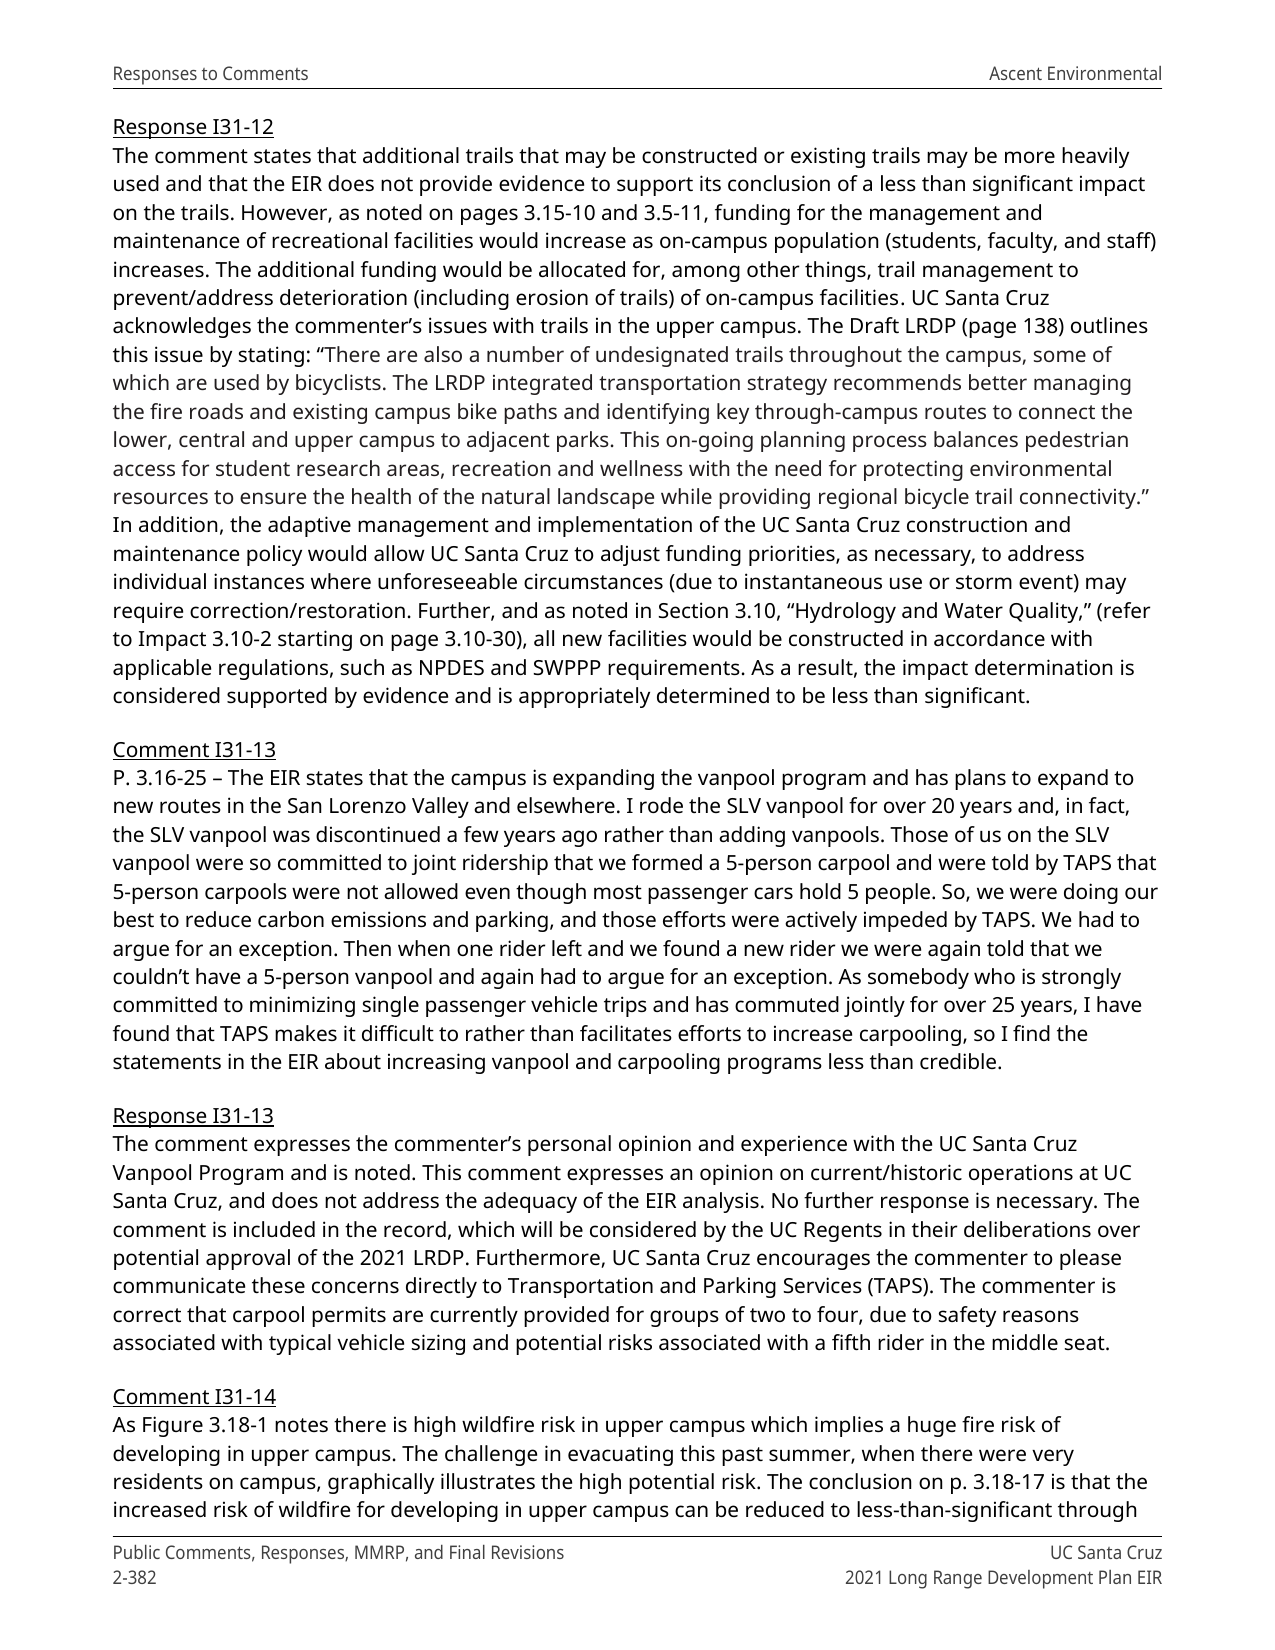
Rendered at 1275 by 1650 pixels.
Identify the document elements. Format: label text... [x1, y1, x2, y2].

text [112, 1410, 1162, 1524]
subtitle Comment I31-14 [112, 1382, 1162, 1410]
text The comment states that additional trails that may be constructed or existing trails may be more heavily used and that the EIR does not provide evidence to support its conclusion of a less than significant impact on the trails. However, as noted on pages 3.15-10 and 3.5-11, funding for the management and maintenance of recreational facilities would increase as on-campus population (students, faculty, and staff) increases. The additional funding would be allocated for, among other things, trail management to prevent/address deterioration (including erosion of trails) of on-campus facilities. UC Santa Cruz acknowledges the commenter’s issues with trails in the upper campus. The Draft LRDP (page 138) outlines this issue by stating: “There are also a number of undesignated trails throughout the campus, some of which are used by bicyclists. The LRDP integrated transportation strategy recommends better managing the fire roads and existing campus bike paths and identifying key through-campus routes to connect the lower, central and upper campus to adjacent parks. This on-going planning process balances pedestrian access for student research areas, recreation and wellness with the need for protecting environmental resources to ensure the health of the natural landscape while providing regional bicycle trail connectivity.” In addition, the adaptive management and implementation of the UC Santa Cruz construction and maintenance policy would allow UC Santa Cruz to adjust funding priorities, as necessary, to address individual instances where unforeseeable circumstances (due to instantaneous use or storm event) may require correction/restoration. Further, and as noted in Section 3.10, “Hydrology and Water Quality,” (refer to Impact 3.10-2 starting on page 3.10-30), all new facilities would be constructed in accordance with applicable regulations, such as NPDES and SWPPP requirements. As a result, the impact determination is considered supported by evidence and is appropriately determined to be less than significant. [112, 141, 1162, 710]
text P. 3.16‐25 – The EIR states that the campus is expanding the vanpool program and has plans to expand to new routes in the San Lorenzo Valley and elsewhere. I rode the SLV vanpool for over 20 years and, in fact, the SLV vanpool was discontinued a few years ago rather than adding vanpools. Those of us on the SLV vanpool were so committed to joint ridership that we formed a 5‐person carpool and were told by TAPS that 5‐person carpools were not allowed even though most passenger cars hold 5 people. So, we were doing our best to reduce carbon emissions and parking, and those efforts were actively impeded by TAPS. We had to argue for an exception. Then when one rider left and we found a new rider we were again told that we couldn’t have a 5‐person vanpool and again had to argue for an exception. As somebody who is strongly committed to minimizing single passenger vehicle trips and has commuted jointly for over 25 years, I have found that TAPS makes it difficult to rather than facilitates efforts to increase carpooling, so I find the statements in the EIR about increasing vanpool and carpooling programs less than credible. [112, 763, 1162, 1076]
subtitle Response I31-12 [112, 112, 1162, 141]
text The comment expresses the commenter’s personal opinion and experience with the UC Santa Cruz Vanpool Program and is noted. This comment expresses an opinion on current/historic operations at UC Santa Cruz, and does not address the adequacy of the EIR analysis. No further response is necessary. The comment is included in the record, which will be considered by the UC Regents in their deliberations over potential approval of the 2021 LRDP. Furthermore, UC Santa Cruz encourages the commenter to please communicate these concerns directly to Transportation and Parking Services (TAPS). The commenter is correct that carpool permits are currently provided for groups of two to four, due to safety reasons associated with typical vehicle sizing and potential risks associated with a fifth rider in the middle seat. [112, 1129, 1162, 1357]
subtitle Comment I31-13 [112, 735, 1162, 763]
subtitle Response I31-13 [112, 1101, 1162, 1129]
